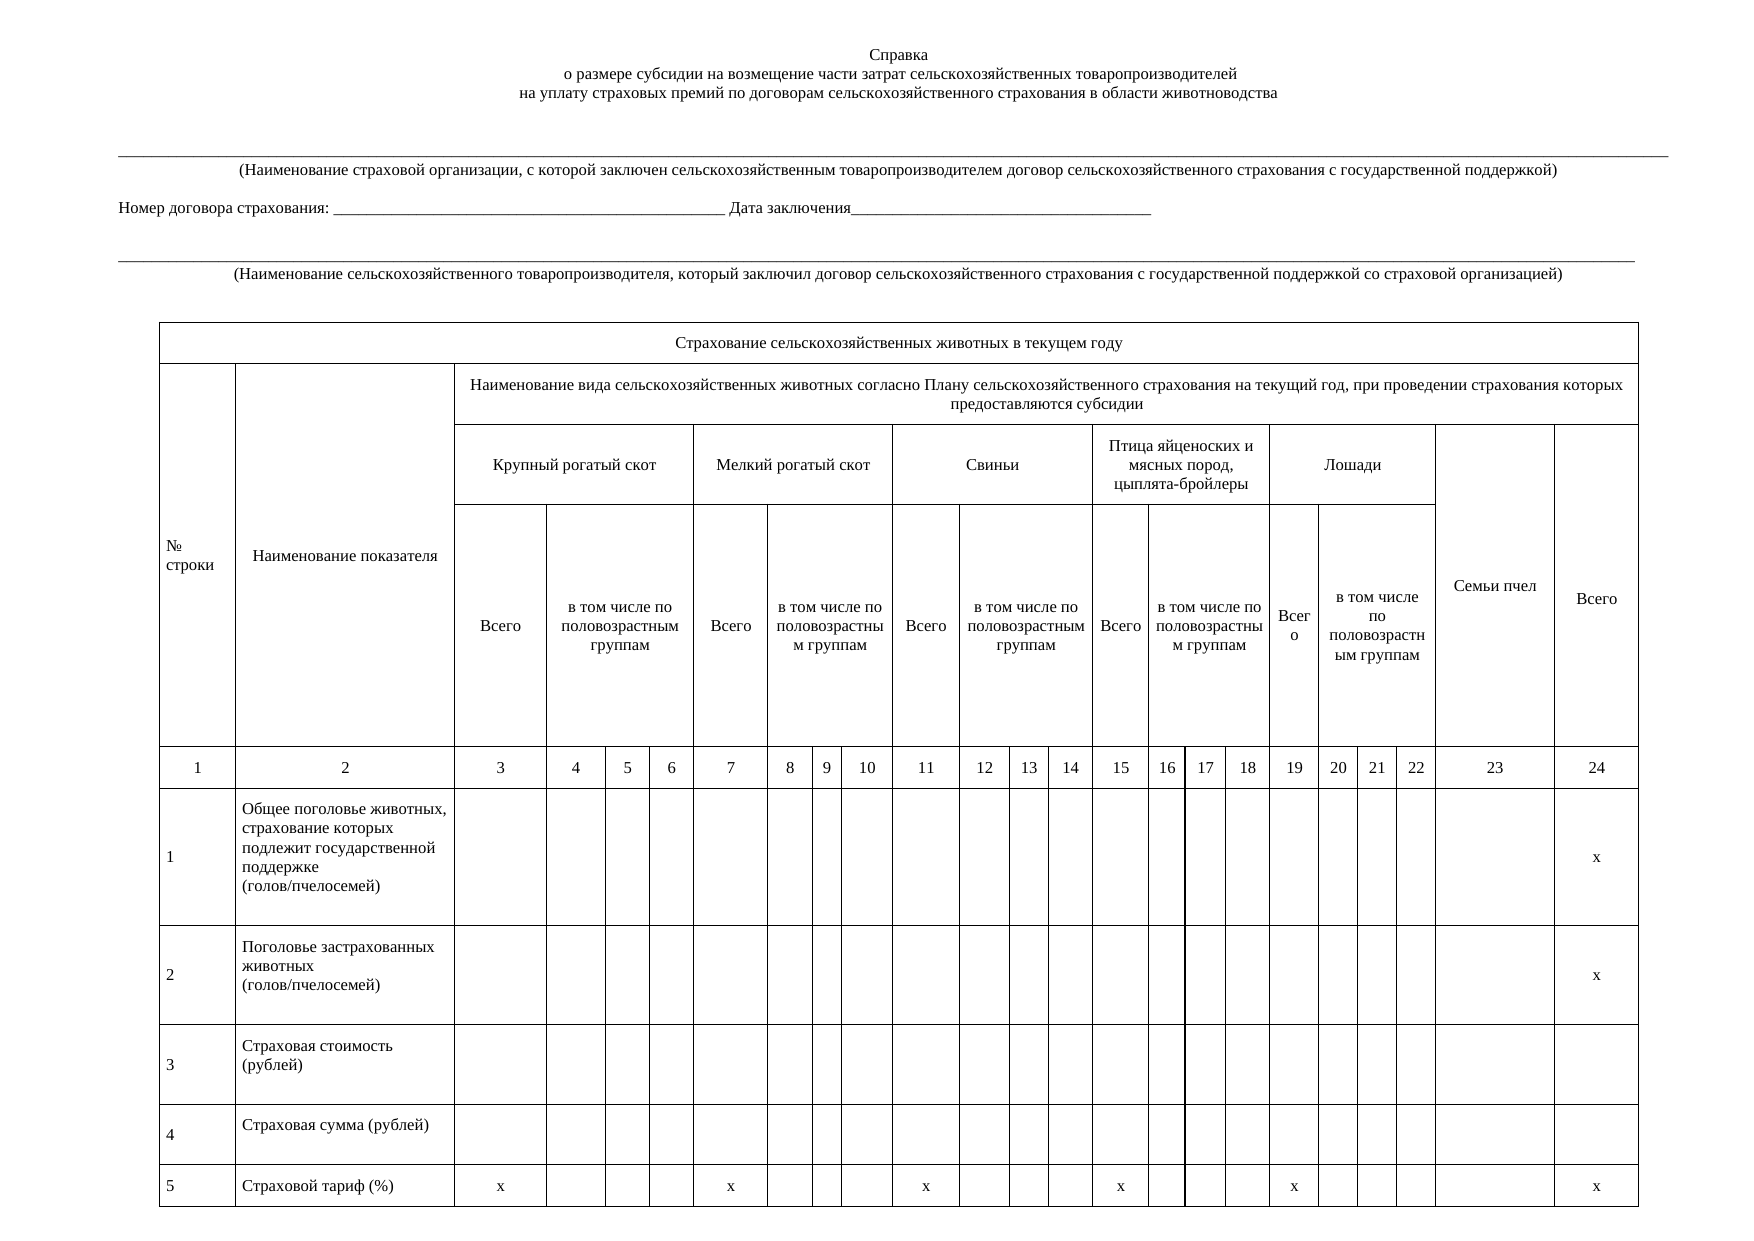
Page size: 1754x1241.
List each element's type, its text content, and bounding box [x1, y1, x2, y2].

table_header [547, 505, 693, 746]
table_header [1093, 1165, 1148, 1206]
text (Наименование сельскохозяйственного товаропроизводителя, который заключил договор сельскохозяйственного страхования с государственной поддержкой со страховой организацией) [118, 264, 1679, 283]
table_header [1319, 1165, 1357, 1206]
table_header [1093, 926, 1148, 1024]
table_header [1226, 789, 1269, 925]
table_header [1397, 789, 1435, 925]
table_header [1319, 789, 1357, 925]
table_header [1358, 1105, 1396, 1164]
text о размере субсидии на возмещение части затрат сельскохозяйственных товаропроизводителей [118, 63, 1679, 83]
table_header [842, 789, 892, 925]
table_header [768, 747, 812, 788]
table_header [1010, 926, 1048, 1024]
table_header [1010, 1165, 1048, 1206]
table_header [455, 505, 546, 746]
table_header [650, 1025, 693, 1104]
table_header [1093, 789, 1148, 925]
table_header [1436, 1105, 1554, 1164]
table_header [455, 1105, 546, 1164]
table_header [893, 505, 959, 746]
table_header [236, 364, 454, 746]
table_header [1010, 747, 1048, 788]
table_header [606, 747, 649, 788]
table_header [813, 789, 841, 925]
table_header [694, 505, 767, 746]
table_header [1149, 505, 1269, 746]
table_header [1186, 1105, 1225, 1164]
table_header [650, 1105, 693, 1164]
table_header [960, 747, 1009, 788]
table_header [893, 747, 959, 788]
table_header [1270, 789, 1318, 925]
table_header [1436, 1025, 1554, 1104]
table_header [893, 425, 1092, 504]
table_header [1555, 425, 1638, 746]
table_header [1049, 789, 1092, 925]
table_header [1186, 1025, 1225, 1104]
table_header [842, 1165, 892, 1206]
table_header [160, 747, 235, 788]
text Номер договора страхования: _______________________________________________ Дата заключения____________________________________ [118, 198, 1679, 217]
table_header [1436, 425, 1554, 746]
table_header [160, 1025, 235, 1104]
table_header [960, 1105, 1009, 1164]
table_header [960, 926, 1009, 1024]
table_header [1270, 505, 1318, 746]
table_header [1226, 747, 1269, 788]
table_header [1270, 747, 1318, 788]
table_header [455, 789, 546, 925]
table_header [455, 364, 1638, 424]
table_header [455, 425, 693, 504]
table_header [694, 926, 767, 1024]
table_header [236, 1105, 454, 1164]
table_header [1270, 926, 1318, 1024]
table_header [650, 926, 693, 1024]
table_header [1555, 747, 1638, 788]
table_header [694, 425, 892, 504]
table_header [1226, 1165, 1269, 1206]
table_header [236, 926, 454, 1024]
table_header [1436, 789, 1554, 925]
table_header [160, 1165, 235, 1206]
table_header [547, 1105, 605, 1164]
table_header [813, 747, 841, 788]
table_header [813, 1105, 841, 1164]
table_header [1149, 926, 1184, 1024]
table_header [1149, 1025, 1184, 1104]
text на уплату страховых премий по договорам сельскохозяйственного страхования в области животноводства [118, 83, 1679, 102]
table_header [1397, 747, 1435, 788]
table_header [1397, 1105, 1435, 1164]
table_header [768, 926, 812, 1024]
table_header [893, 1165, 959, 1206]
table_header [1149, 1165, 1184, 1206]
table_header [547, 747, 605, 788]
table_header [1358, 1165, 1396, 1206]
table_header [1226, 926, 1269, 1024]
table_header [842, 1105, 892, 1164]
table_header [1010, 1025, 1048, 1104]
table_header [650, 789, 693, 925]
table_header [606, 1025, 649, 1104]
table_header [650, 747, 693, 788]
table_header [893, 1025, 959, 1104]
text Справка [118, 44, 1679, 63]
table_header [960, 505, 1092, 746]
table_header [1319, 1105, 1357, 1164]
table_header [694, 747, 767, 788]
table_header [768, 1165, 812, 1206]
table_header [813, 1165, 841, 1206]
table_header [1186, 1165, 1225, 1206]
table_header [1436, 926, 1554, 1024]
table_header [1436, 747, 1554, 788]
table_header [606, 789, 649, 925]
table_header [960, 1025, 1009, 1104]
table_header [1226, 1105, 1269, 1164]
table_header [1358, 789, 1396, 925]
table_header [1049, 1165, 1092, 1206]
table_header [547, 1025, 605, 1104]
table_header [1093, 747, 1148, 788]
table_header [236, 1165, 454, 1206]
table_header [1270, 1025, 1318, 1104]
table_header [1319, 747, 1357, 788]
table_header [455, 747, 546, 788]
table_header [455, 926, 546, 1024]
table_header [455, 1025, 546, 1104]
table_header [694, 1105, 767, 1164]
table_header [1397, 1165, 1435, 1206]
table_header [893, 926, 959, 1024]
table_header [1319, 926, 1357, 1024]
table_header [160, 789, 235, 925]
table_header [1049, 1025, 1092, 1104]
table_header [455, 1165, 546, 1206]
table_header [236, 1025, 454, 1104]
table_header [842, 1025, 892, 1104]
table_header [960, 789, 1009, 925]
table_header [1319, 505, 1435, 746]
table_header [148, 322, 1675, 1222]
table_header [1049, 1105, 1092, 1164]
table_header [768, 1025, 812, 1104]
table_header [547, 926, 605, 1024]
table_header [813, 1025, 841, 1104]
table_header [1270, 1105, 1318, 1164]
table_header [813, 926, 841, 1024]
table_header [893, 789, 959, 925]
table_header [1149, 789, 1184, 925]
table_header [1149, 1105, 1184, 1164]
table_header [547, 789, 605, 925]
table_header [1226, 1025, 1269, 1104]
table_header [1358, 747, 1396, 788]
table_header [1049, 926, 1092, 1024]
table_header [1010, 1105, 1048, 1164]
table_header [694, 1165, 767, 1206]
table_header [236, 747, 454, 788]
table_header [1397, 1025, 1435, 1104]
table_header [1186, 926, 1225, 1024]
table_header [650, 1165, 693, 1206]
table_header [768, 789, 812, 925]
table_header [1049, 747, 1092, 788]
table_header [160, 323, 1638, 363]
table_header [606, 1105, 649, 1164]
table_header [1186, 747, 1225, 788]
text (Наименование страховой организации, с которой заключен сельскохозяйственным товаропроизводителем договор сельскохозяйственного страхования с государственной поддержкой) [118, 159, 1679, 178]
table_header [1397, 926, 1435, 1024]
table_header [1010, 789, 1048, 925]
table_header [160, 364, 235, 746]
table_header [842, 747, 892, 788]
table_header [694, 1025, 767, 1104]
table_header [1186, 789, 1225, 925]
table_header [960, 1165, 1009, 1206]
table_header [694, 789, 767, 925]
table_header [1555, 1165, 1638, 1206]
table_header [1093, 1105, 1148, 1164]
text __________________________________________________________________________________________________________________________________________________________________________________________ [118, 140, 1679, 159]
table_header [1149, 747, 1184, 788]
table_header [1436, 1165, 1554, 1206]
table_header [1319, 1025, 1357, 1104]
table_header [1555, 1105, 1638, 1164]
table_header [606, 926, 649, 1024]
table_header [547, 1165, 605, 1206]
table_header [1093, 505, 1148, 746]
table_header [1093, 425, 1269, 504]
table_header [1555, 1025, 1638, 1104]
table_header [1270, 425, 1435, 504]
text ______________________________________________________________________________________________________________________________________________________________________________________ [118, 245, 1679, 264]
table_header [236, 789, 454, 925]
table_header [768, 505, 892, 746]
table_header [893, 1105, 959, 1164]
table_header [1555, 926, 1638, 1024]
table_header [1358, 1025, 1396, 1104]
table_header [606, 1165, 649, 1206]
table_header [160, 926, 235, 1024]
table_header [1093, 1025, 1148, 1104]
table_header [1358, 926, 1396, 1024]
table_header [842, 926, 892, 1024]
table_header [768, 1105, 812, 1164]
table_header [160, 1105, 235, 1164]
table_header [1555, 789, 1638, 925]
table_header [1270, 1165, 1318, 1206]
